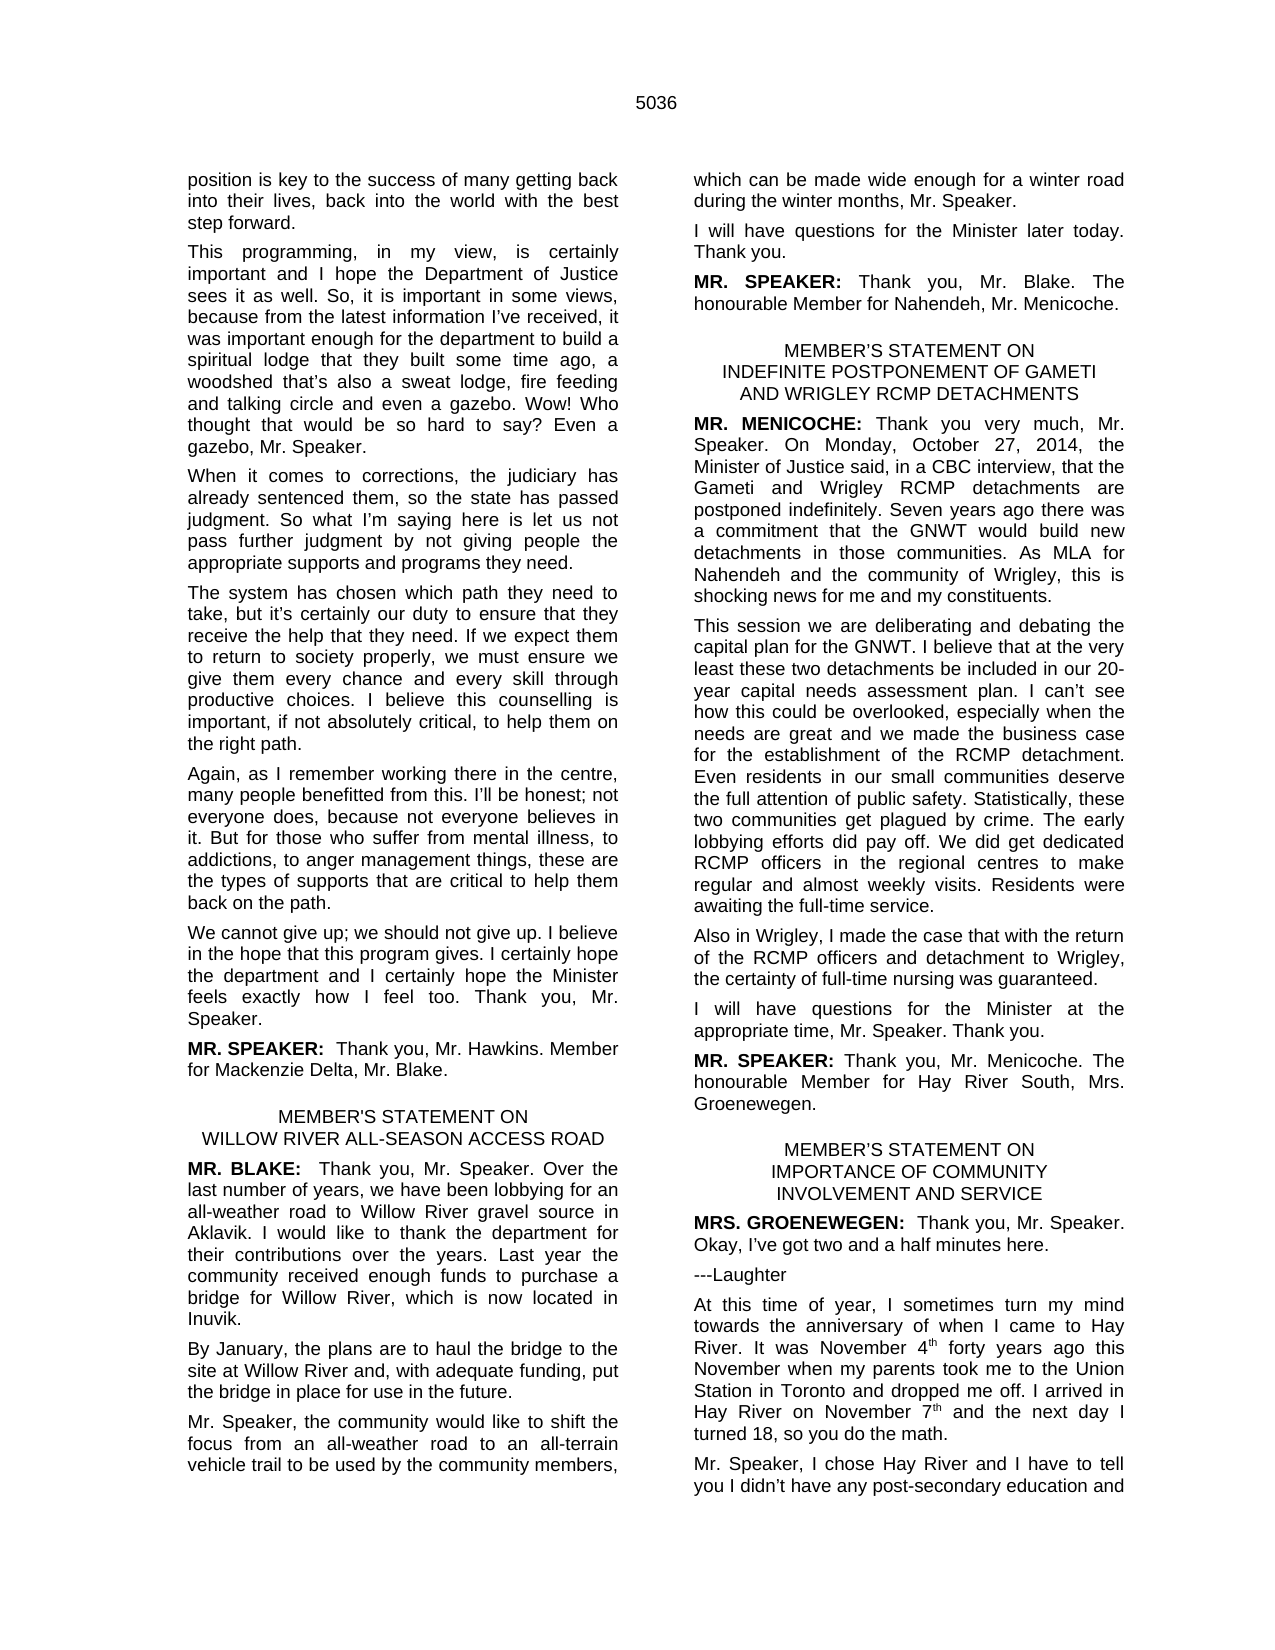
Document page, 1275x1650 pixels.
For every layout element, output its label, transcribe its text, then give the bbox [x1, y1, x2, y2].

subtitle MEMBER’S STATEMENT ON IMPORTANCE OF COMMUNITY INVOLVEMENT AND SERVICE [694, 1139, 1125, 1204]
subtitle MEMBER’S STATEMENT ON INDEFINITE POSTPONEMENT OF GAMETI AND WRIGLEY RCMP DETACHMENTS [694, 339, 1125, 404]
text MR. BLAKE: Thank you, Mr. Speaker. Over the last number of years, we have been lobbying for an all-weather road to Willow River gravel source in Aklavik. I would like to thank the department for their contributions over the years. Last year the community received enough funds to purchase a bridge for Willow River, which is now located in Inuvik. [187, 1157, 619, 1330]
text MR. SPEAKER: Thank you, Mr. Blake. The honourable Member for Nahendeh, Mr. Menicoche. [694, 271, 1125, 314]
text This session we are deliberating and debating the capital plan for the GNWT. I believe that at the very least these two detachments be included in our 20-year capital needs assessment plan. I can’t see how this could be overlooked, especially when the needs are great and we made the business case for the establishment of the RCMP detachment. Even residents in our small communities deserve the full attention of public safety. Statistically, these two communities get plagued by crime. The early lobbying efforts did pay off. We did get dedicated RCMP officers in the regional centres to make regular and almost weekly visits. Residents were awaiting the full-time service. [694, 615, 1125, 917]
text When it comes to corrections, the judiciary has already sentenced them, so the state has passed judgment. So what I’m saying here is let us not pass further judgment by not giving people the appropriate supports and programs they need. [187, 465, 619, 573]
text At this time of year, I sometimes turn my mind towards the anniversary of when I came to Hay River. It was November 4th forty years ago this November when my parents took me to the Union Station in Toronto and dropped me off. I arrived in Hay River on November 7th and the next day I turned 18, so you do the math. [694, 1293, 1125, 1444]
text Mr. Speaker, the community would like to shift the focus from an all-weather road to an all-terrain vehicle trail to be used by the community members, which can be made wide enough for a winter road during the winter months, Mr. Speaker. [694, 168, 1125, 211]
text This programming, in my view, is certainly important and I hope the Department of Justice sees it as well. So, it is important in some views, because from the latest information I’ve received, it was important enough for the department to build a spiritual lodge that they built some time ago, a woodshed that’s also a sweat lodge, fire feeding and talking circle and even a gazebo. Wow! Who thought that would be so hard to say? Even a gazebo, Mr. Speaker. [187, 241, 619, 457]
text MRS. GROENEWEGEN: Thank you, Mr. Speaker. Okay, I’ve got two and a half minutes here. [694, 1212, 1125, 1255]
text MR. SPEAKER: Thank you, Mr. Hawkins. Member for Mackenzie Delta, Mr. Blake. [187, 1038, 619, 1081]
text Also in Wrigley, I made the case that with the return of the RCMP officers and detachment to Wrigley, the certainty of full-time nursing was guaranteed. [694, 925, 1125, 990]
subtitle MEMBER'S STATEMENT ON WILLOW RIVER ALL-SEASON ACCESS ROAD [187, 1106, 619, 1149]
text Again, as I remember working there in the centre, many people benefitted from this. I’ll be honest; not everyone does, because not everyone believes in it. But for those who suffer from mental illness, to addictions, to anger management things, these are the types of supports that are critical to help them back on the path. [187, 762, 619, 913]
text We cannot give up; we should not give up. I believe in the hope that this program gives. I certainly hope the department and I certainly hope the Minister feels exactly how I feel too. Thank you, Mr. Speaker. [187, 922, 619, 1029]
text Mr. Speaker, the community would like to shift the focus from an all-weather road to an all-terrain vehicle trail to be used by the community members, which can be made wide enough for a winter road during the winter months, Mr. Speaker. [187, 1411, 619, 1476]
text By January, the plans are to haul the bridge to the site at Willow River and, with adequate funding, put the bridge in place for use in the future. [187, 1338, 619, 1403]
text MR. MENICOCHE: Thank you very much, Mr. Speaker. On Monday, October 27, 2014, the Minister of Justice said, in a CBC interview, that the Gameti and Wrigley RCMP detachments are postponed indefinitely. Seven years ago there was a commitment that the GNWT would build new detachments in those communities. As MLA for Nahendeh and the community of Wrigley, this is shocking news for me and my constituents. [694, 412, 1125, 606]
text MR. SPEAKER: Thank you, Mr. Menicoche. The honourable Member for Hay River South, Mrs. Groenewegen. [694, 1049, 1125, 1114]
text I will have questions for the Minister later today. Thank you. [694, 220, 1125, 263]
text ---Laughter [694, 1264, 1125, 1285]
text The system has chosen which path they need to take, but it’s certainly our duty to ensure that they receive the help that they need. If we expect them to return to society properly, we must ensure we give them every chance and every skill through productive choices. I believe this counselling is important, if not absolutely critical, to help them on the right path. [187, 581, 619, 754]
text I will have questions for the Minister at the appropriate time, Mr. Speaker. Thank you. [694, 998, 1125, 1041]
